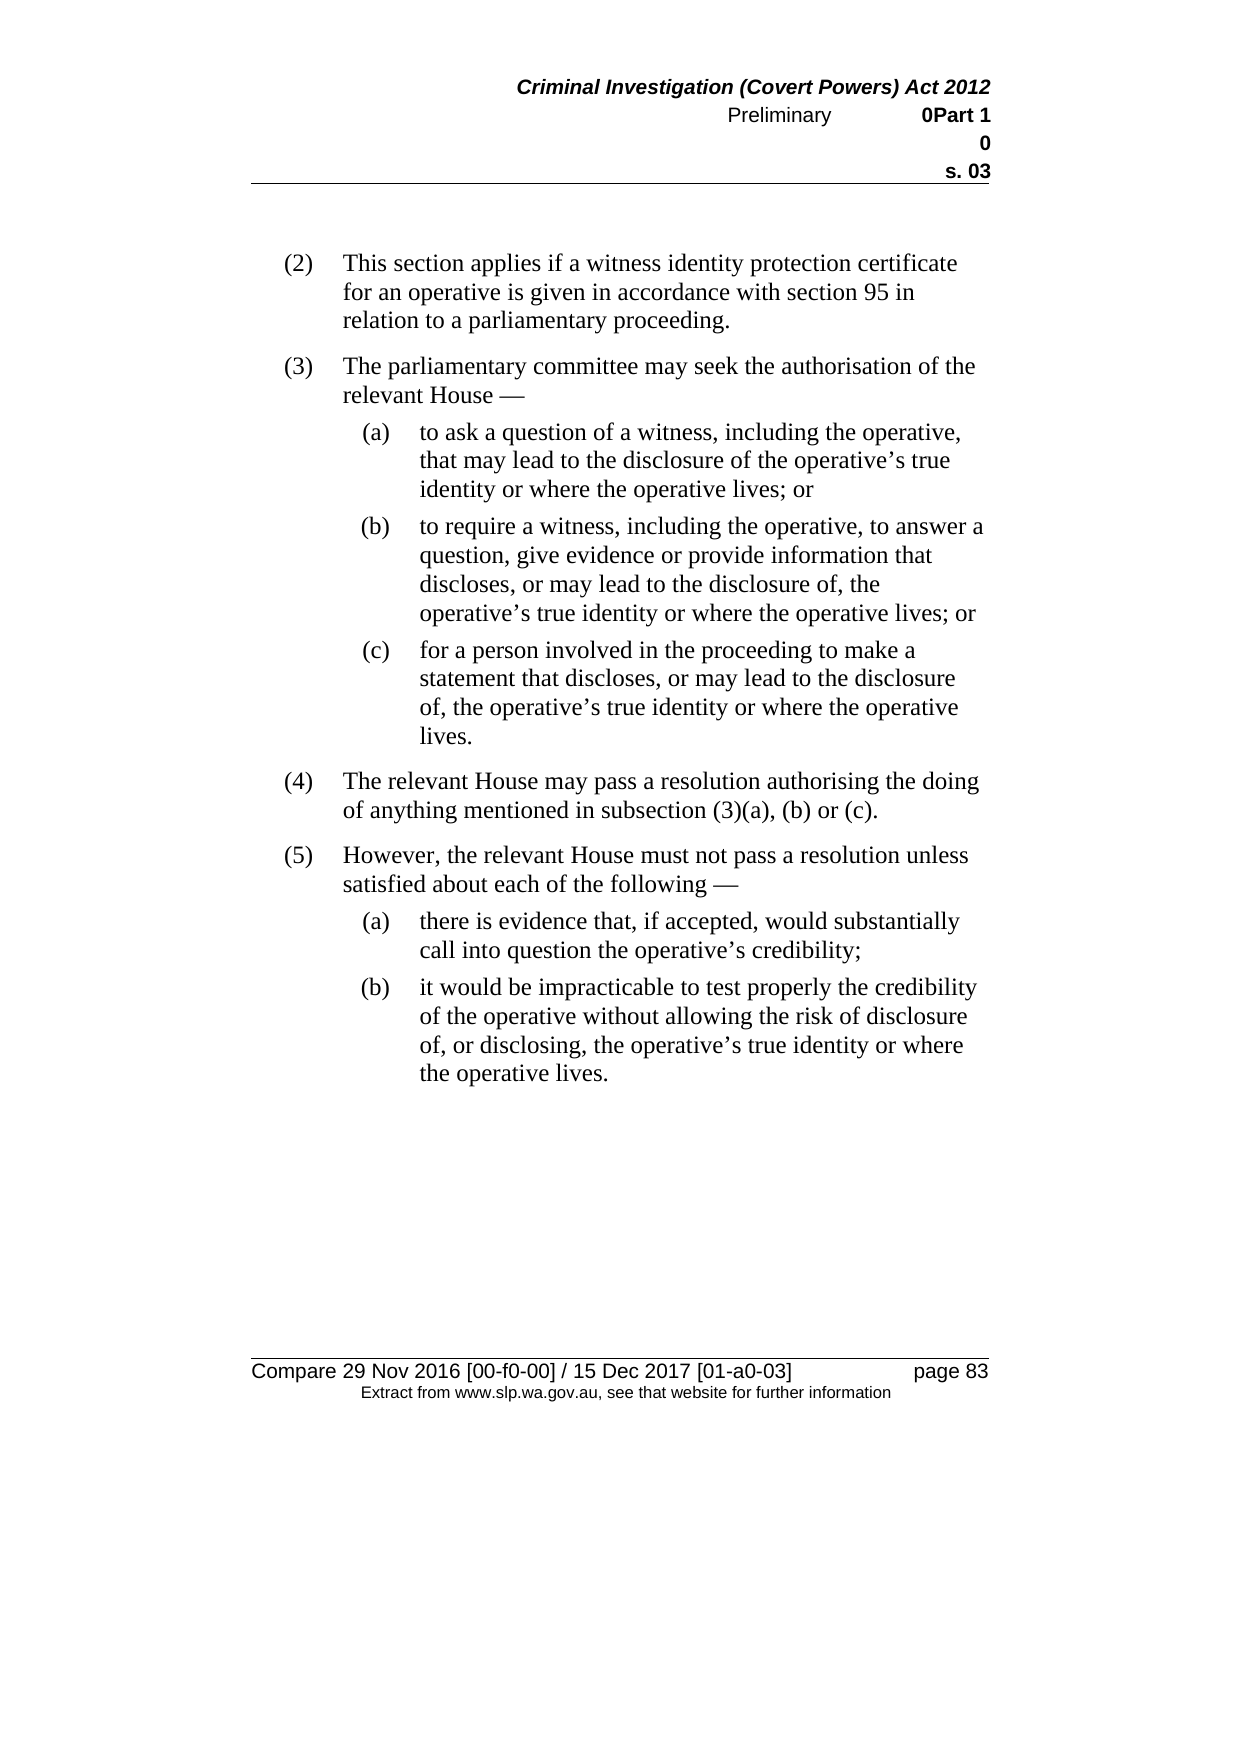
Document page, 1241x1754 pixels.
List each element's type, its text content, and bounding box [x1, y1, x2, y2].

text (a) there is evidence that, if accepted, would substantially call into question the operative’s credibility; [251, 906, 989, 964]
text (c) for a person involved in the proceeding to make a statement that discloses, or may lead to the disclosure of, the operative’s true identity or where the operative lives. [251, 635, 989, 750]
text (b) to require a witness, including the operative, to answer a question, give evidence or provide information that discloses, or may lead to the disclosure of, the operative’s true identity or where the operative lives; or [251, 511, 989, 626]
text (a) to ask a question of a witness, including the operative, that may lead to the disclosure of the operative’s true identity or where the operative lives; or [251, 417, 989, 503]
text (5) However, the relevant House must not pass a resolution unless satisfied about each of the following — [251, 841, 989, 898]
text (4) The relevant House may pass a resolution authorising the doing of anything mentioned in subsection (3)(a), (b) or (c). [251, 766, 989, 824]
text (b) it would be impracticable to test properly the credibility of the operative without allowing the risk of disclosure of, or disclosing, the operative’s true identity or where the operative lives. [251, 972, 989, 1087]
text (2) This section applies if a witness identity protection certificate for an operative is given in accordance with section 95 in relation to a parliamentary proceeding. [251, 248, 989, 334]
text (3) The parliamentary committee may seek the authorisation of the relevant House — [251, 351, 989, 408]
